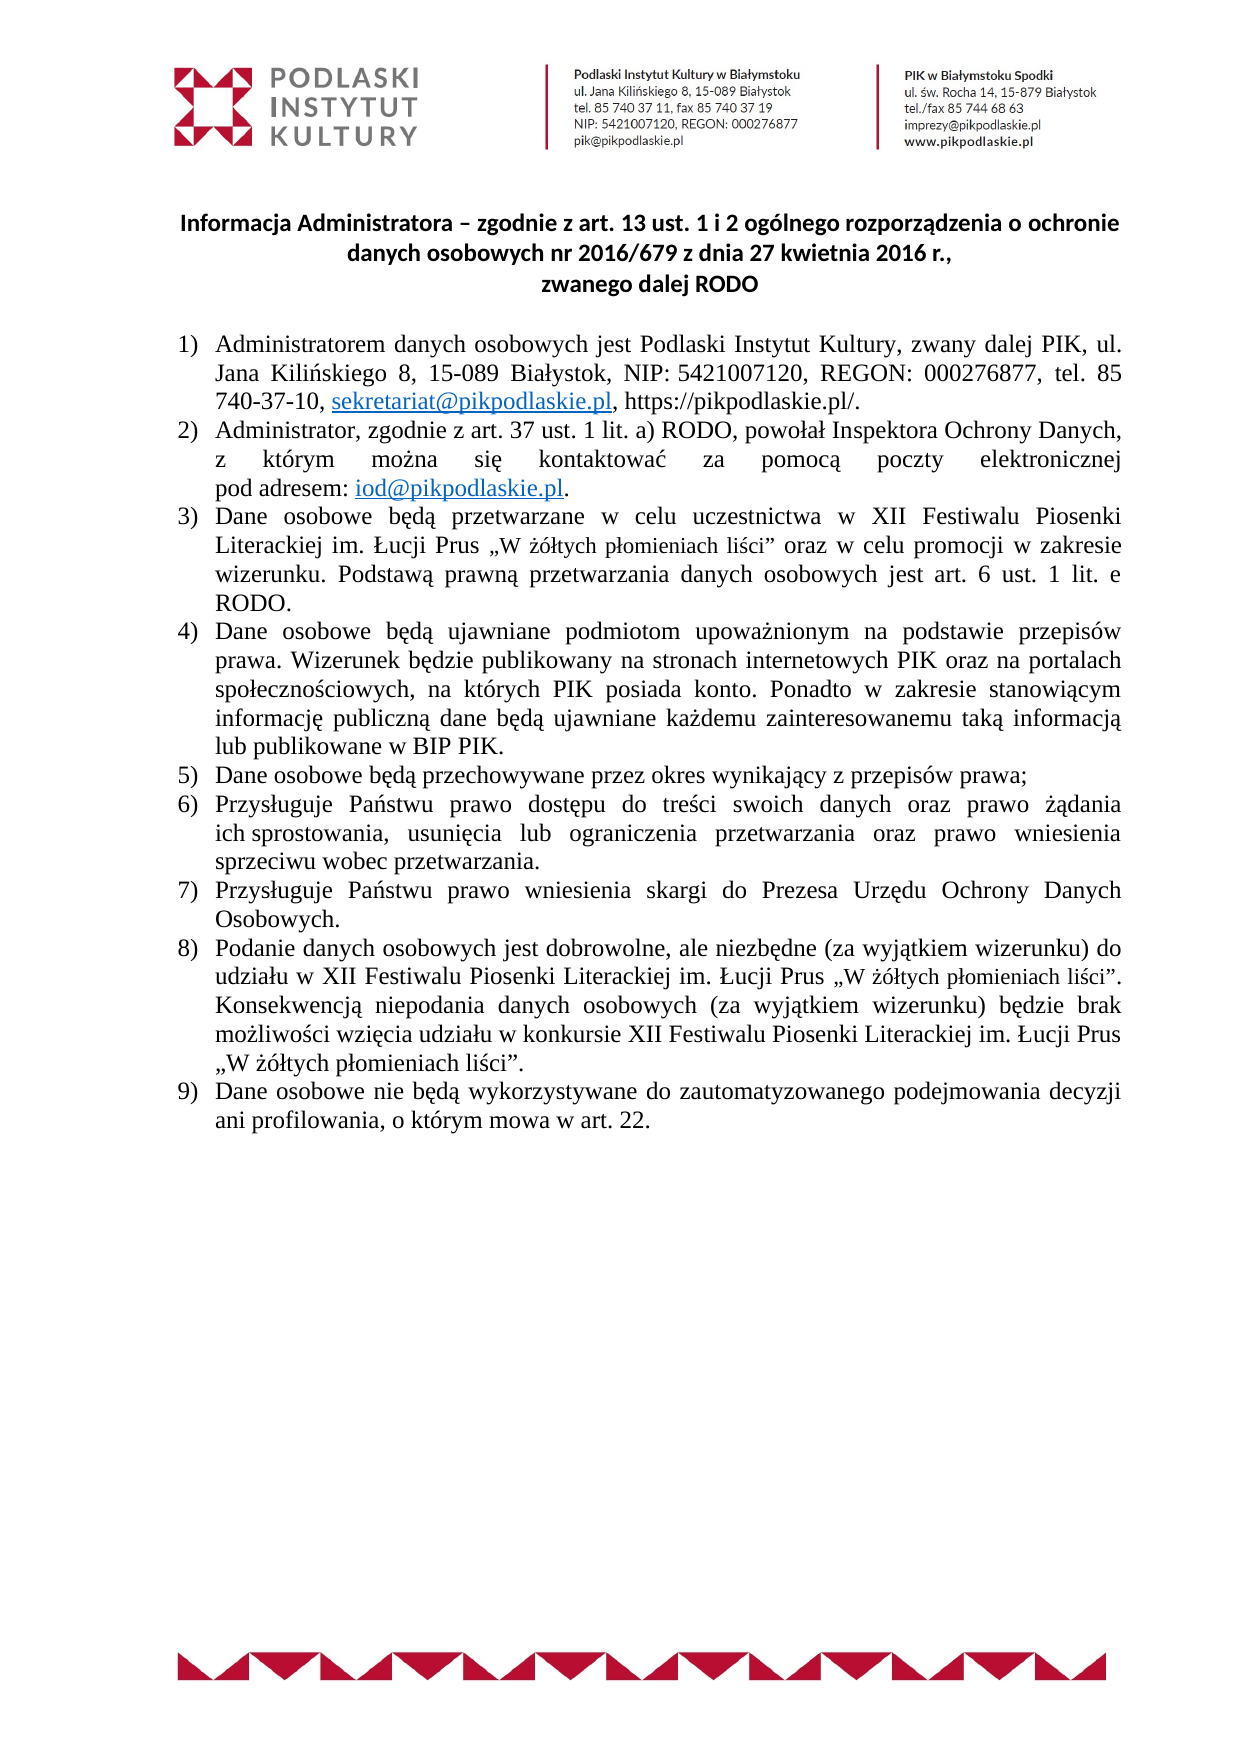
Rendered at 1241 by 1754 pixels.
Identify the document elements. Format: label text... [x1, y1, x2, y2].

list Dane osobowe będą przetwarzane w celu uczestnictwa w XII Festiwalu Piosenki Literackiej im. Łucji Prus „W żółtych płomieniach liści” oraz w celu promocji w zakresie wizerunku. Podstawą prawną przetwarzania danych osobowych jest art. 6 ust. 1 lit. e RODO. [177, 501, 1122, 616]
list Przysługuje Państwu prawo dostępu do treści swoich danych oraz prawo żądania ich sprostowania, usunięcia lub ograniczenia przetwarzania oraz prawo wniesienia sprzeciwu wobec przetwarzania. [177, 789, 1122, 875]
text Informacja Administratora – zgodnie z art. 13 ust. 1 i 2 ogólnego rozporządzenia o ochronie danych osobowych nr 2016/679 z dnia 27 kwietnia 2016 r., zwanego dalej RODO [177, 207, 1122, 298]
list Dane osobowe będą ujawniane podmiotom upoważnionym na podstawie przepisów prawa. Wizerunek będzie publikowany na stronach internetowych PIK oraz na portalach społecznościowych, na których PIK posiada konto. Ponadto w zakresie stanowiącym informację publiczną dane będą ujawniane każdemu zainteresowanemu taką informacją lub publikowane w BIP PIK. [177, 616, 1122, 760]
picture [177, 1650, 1106, 1681]
list Podanie danych osobowych jest dobrowolne, ale niezbędne (za wyjątkiem wizerunku) do udziału w XII Festiwalu Piosenki Literackiej im. Łucji Prus „W żółtych płomieniach liści”. Konsekwencją niepodania danych osobowych (za wyjątkiem wizerunku) będzie brak możliwości wzięcia udziału w konkursie XII Festiwalu Piosenki Literackiej im. Łucji Prus „W żółtych płomieniach liści”. [177, 933, 1122, 1076]
list Dane osobowe będą przechowywane przez okres wynikający z przepisów prawa; [177, 760, 1122, 789]
picture [162, 59, 1100, 159]
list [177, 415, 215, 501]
list Przysługuje Państwu prawo wniesienia skargi do Prezesa Urzędu Ochrony Danych Osobowych. [177, 875, 1122, 933]
list Dane osobowe nie będą wykorzystywane do zautomatyzowanego podejmowania decyzji ani profilowania, o którym mowa w art. 22. [177, 1076, 1122, 1134]
list Administratorem danych osobowych jest Podlaski Instytut Kultury, zwany dalej PIK, ul. Jana Kilińskiego 8, 15-089 Białystok, NIP: 5421007120, REGON: 000276877, tel. 85 740-37-10, sekretariat@pikpodlaskie.pl, https://pikpodlaskie.pl/. [177, 329, 1122, 415]
list Administrator, zgodnie z art. 37 ust. 1 lit. a) RODO, powołał Inspektora Ochrony Danych, z którym można się kontaktować za pomocą poczty elektronicznej pod adresem: iod@pikpodlaskie.pl. [355, 473, 1122, 501]
